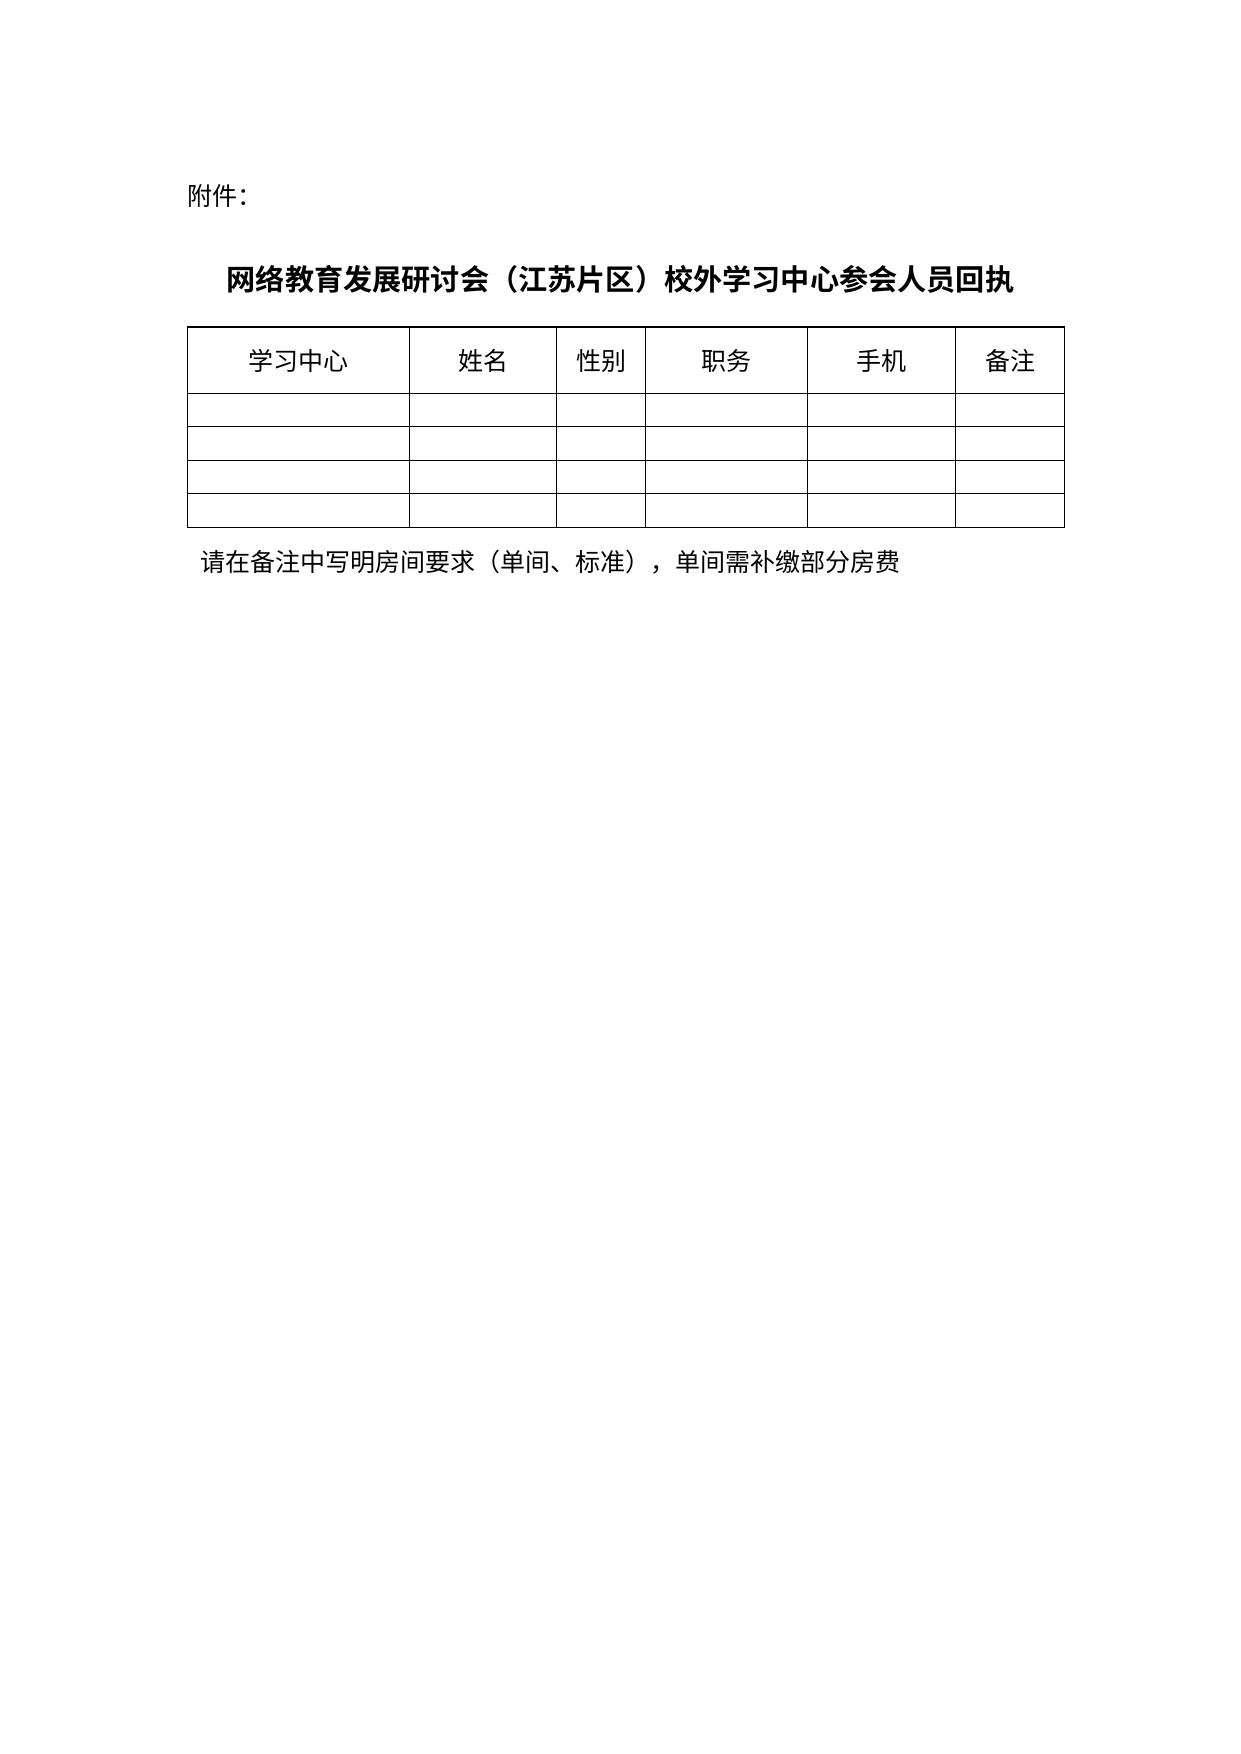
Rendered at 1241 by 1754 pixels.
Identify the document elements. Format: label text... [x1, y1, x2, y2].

table_cell [808, 461, 955, 493]
table_cell [410, 494, 556, 527]
table_header 性别 [557, 328, 645, 392]
table_cell [956, 394, 1064, 426]
table_header 职务 [646, 328, 807, 392]
table_cell [188, 394, 409, 426]
text 网络教育发展研讨会（江苏片区）校外学习中心参会人员回执 [187, 245, 1053, 310]
table_cell [646, 394, 807, 426]
table_cell [808, 494, 955, 527]
table_cell [646, 427, 807, 459]
table_cell [188, 427, 409, 459]
table_cell [557, 494, 645, 527]
text 请在备注中写明房间要求（单间、标准），单间需补缴部分房费 [187, 528, 1053, 593]
table_cell [188, 461, 409, 493]
table_header 备注 [956, 328, 1064, 392]
table_cell [808, 394, 955, 426]
table_cell [410, 461, 556, 493]
table_cell [188, 494, 409, 527]
table_header 手机 [808, 328, 955, 392]
table_header 姓名 [410, 328, 556, 392]
table_header 学习中心 [188, 328, 409, 392]
table_cell [410, 427, 556, 459]
table_cell [646, 494, 807, 527]
table_cell [808, 427, 955, 459]
table_cell [646, 461, 807, 493]
table_cell [557, 461, 645, 493]
text 附件： [187, 162, 1053, 227]
table_cell [557, 427, 645, 459]
table_cell [956, 494, 1064, 527]
table_cell [956, 461, 1064, 493]
table_cell [956, 427, 1064, 459]
table_cell [557, 394, 645, 426]
table_cell [410, 394, 556, 426]
